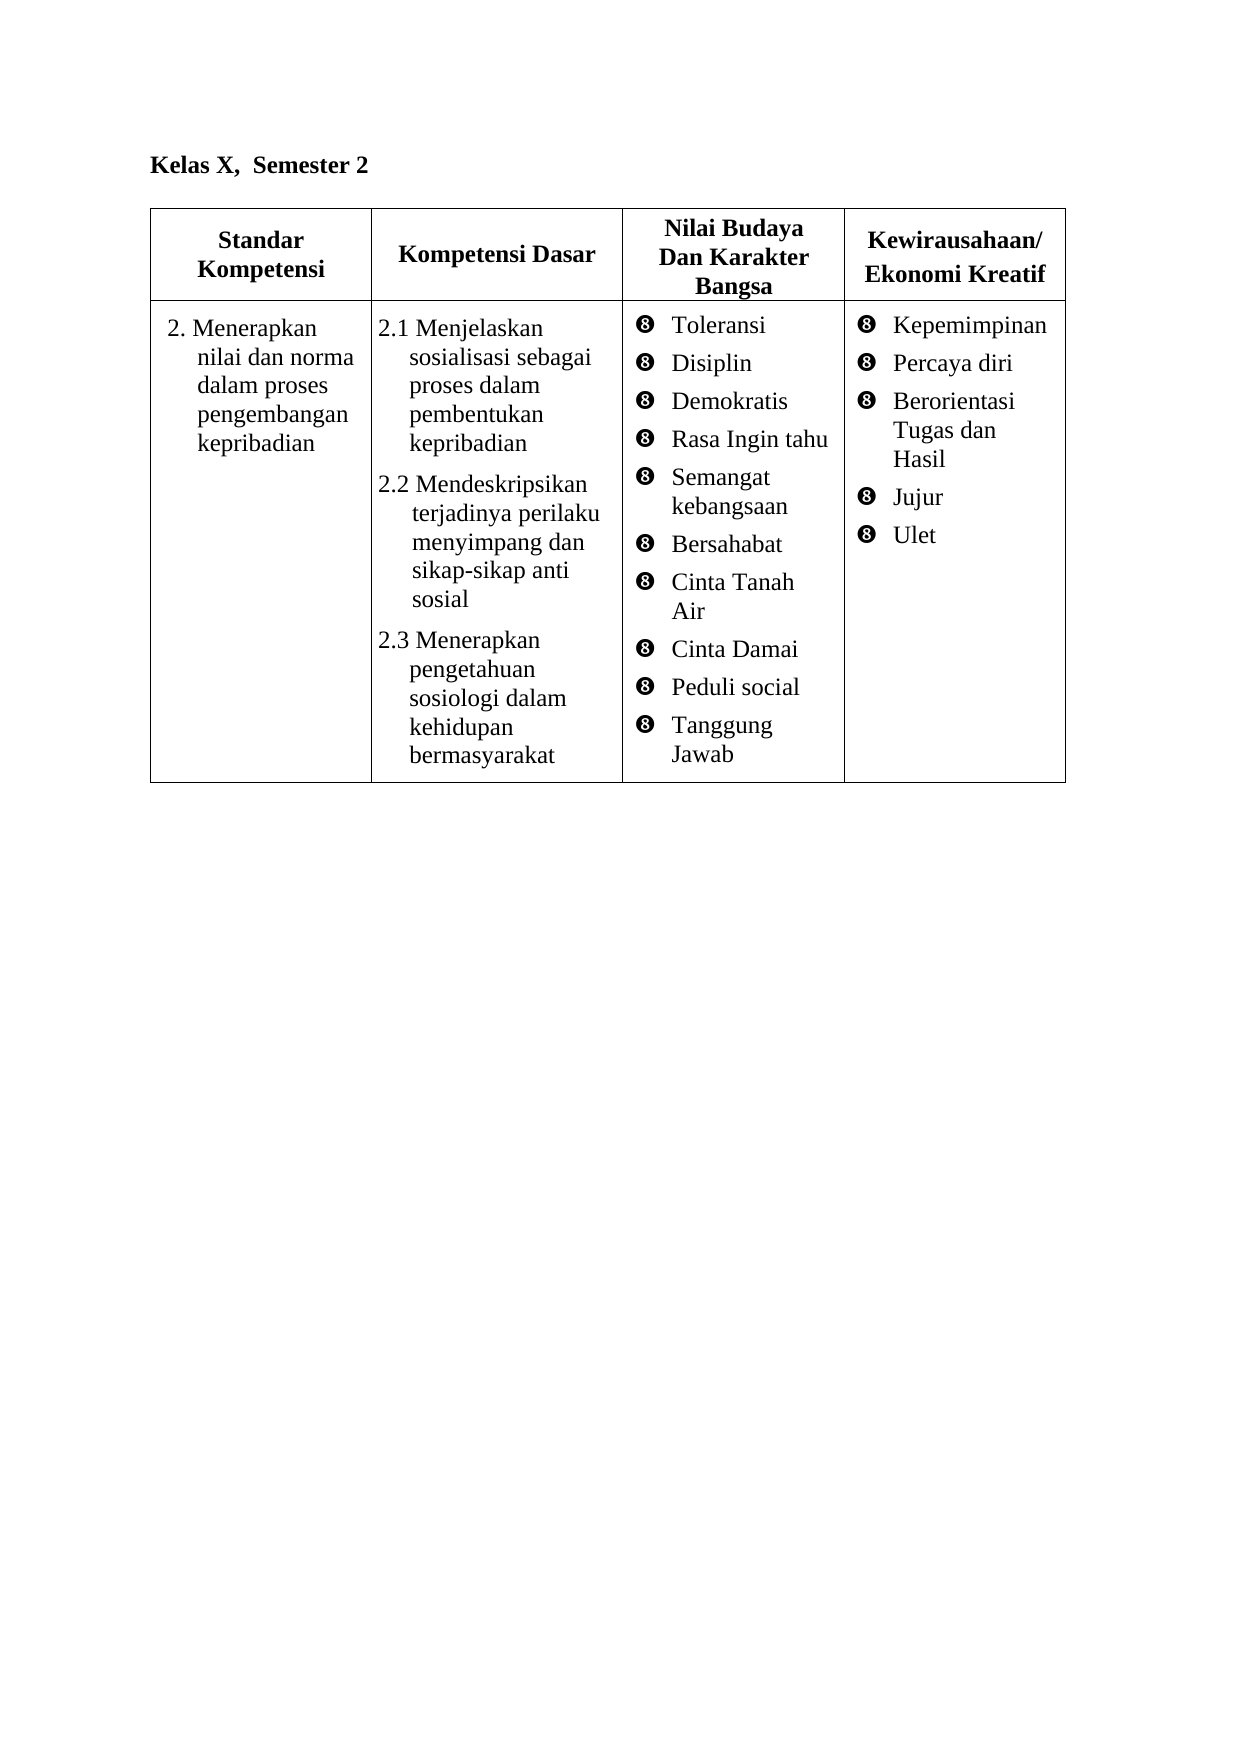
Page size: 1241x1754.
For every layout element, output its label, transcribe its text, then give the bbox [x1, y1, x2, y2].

table_header Standar Kompetensi [151, 209, 371, 299]
table_cell Kepemimpinan Percaya diri Berorientasi Tugas dan Hasil Jujur Ulet [845, 301, 1065, 782]
table_header Kewirausahaan/ Ekonomi Kreatif [845, 209, 1065, 299]
table_header Nilai Budaya Dan Karakter Bangsa [623, 209, 844, 299]
table_cell 2.1 Menjelaskan sosialisasi sebagai proses dalam pembentukan kepribadian 2.2 Mendeskripsikan terjadinya perilaku menyimpang dan sikap-sikap anti sosial 2.3 Menerapkan pengetahuan sosiologi dalam kehidupan bermasyarakat [372, 301, 622, 782]
table_cell Toleransi Disiplin Demokratis Rasa Ingin tahu Semangat kebangsaan Bersahabat Cinta Tanah Air Cinta Damai Peduli social Tanggung Jawab [623, 301, 844, 782]
table_cell 2. Menerapkan nilai dan norma dalam proses pengembangan kepribadian [151, 301, 371, 782]
text Kelas X, Semester 2 [150, 150, 1090, 179]
table_header Kompetensi Dasar [372, 209, 622, 299]
